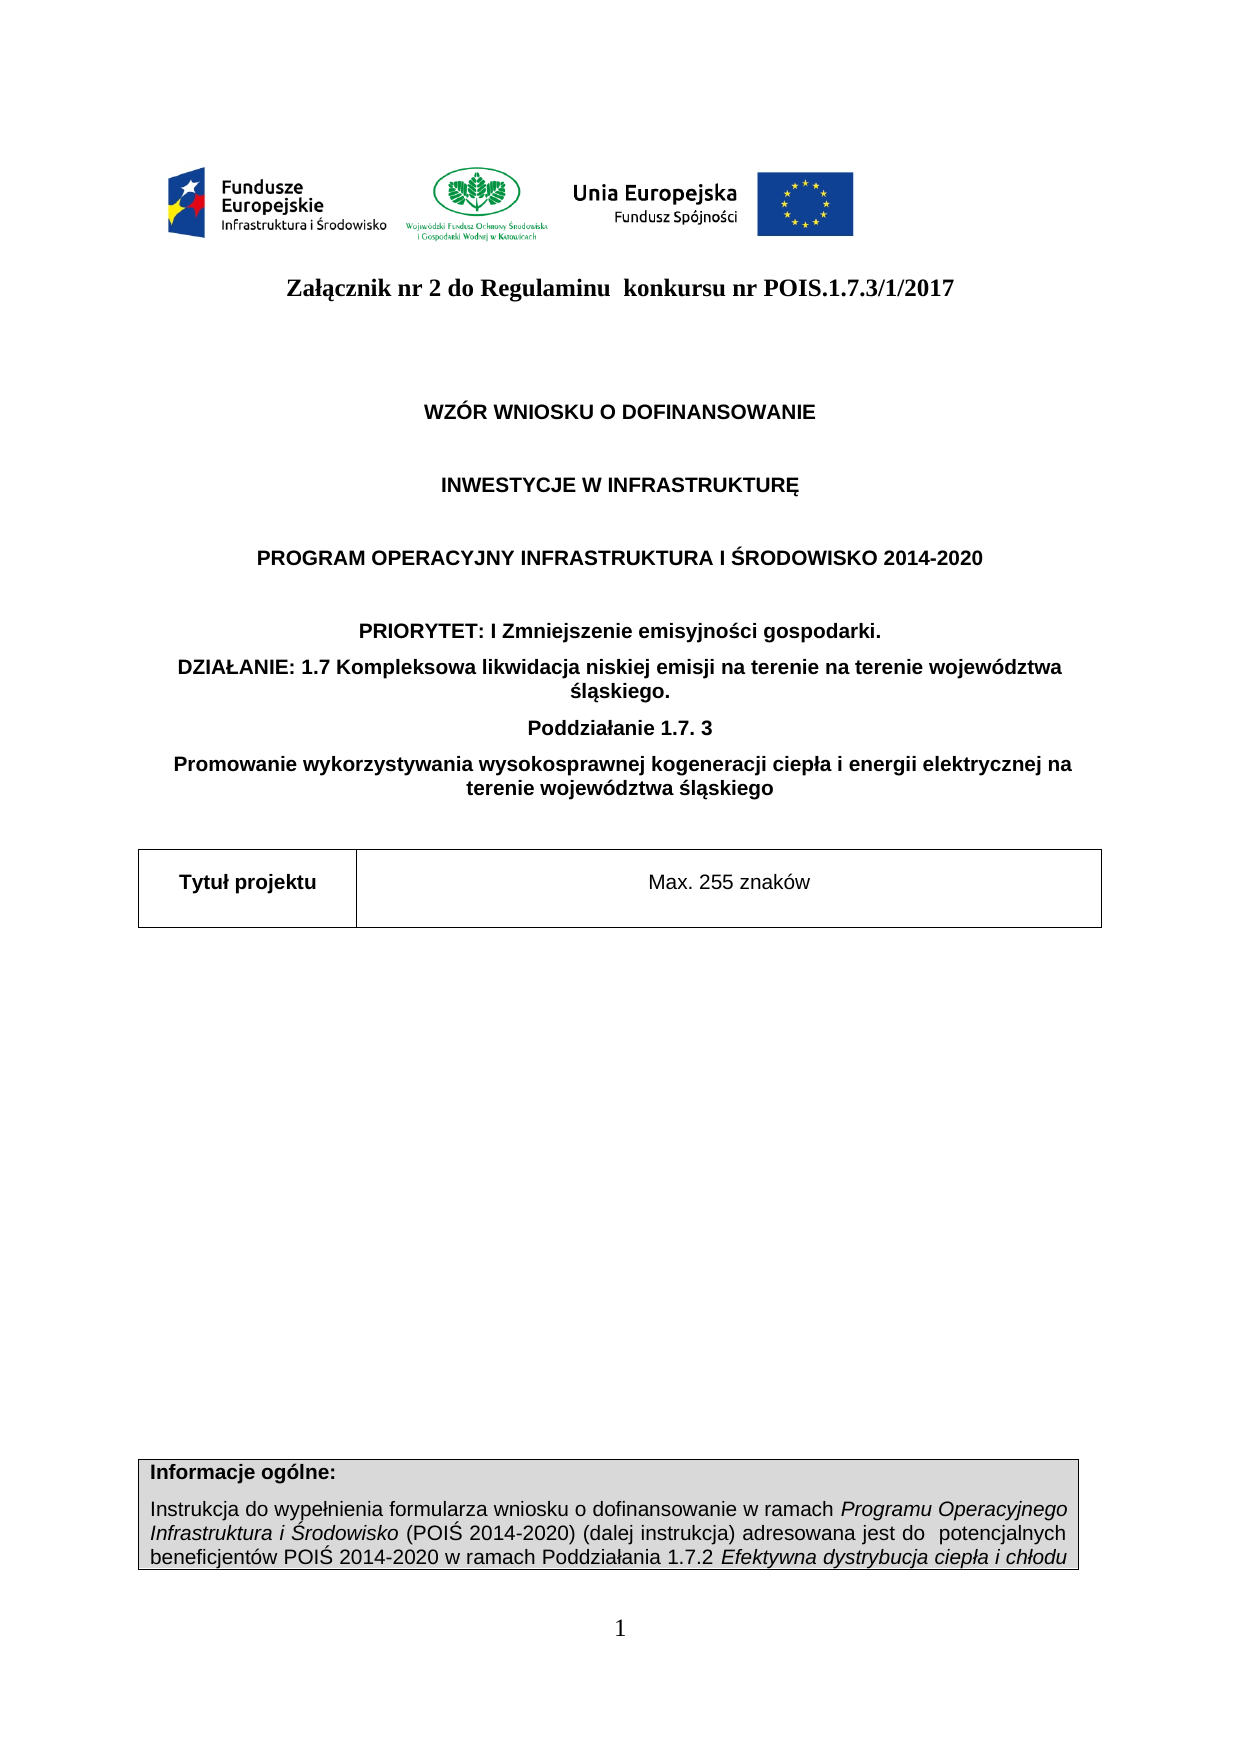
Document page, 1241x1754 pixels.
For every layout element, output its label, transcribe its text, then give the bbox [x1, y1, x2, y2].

text DZIAŁANIE: 1.7 Kompleksowa likwidacja niskiej emisji na terenie na terenie województwa śląskiego. [150, 655, 1090, 703]
table_header Tytuł projektu [139, 850, 356, 927]
text Załącznik nr 2 do Regulaminu konkursu nr POIS.1.7.3/1/2017 [150, 273, 1090, 302]
text INWESTYCJE W INFRASTRUKTURĘ [150, 473, 1090, 497]
table_header Max. 255 znaków [357, 850, 1101, 927]
picture [150, 150, 873, 255]
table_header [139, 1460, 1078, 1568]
text Promowanie wykorzystywania wysokosprawnej kogeneracji ciepła i energii elektrycznej na terenie województwa śląskiego [150, 752, 1090, 800]
text Poddziałanie 1.7. 3 [150, 715, 1090, 739]
text PRIORYTET: I Zmniejszenie emisyjności gospodarki. [150, 618, 1090, 642]
text WZÓR WNIOSKU O DOFINANSOWANIE [150, 400, 1090, 424]
text PROGRAM OPERACYJNY INFRASTRUKTURA I ŚRODOWISKO 2014-2020 [150, 546, 1090, 569]
